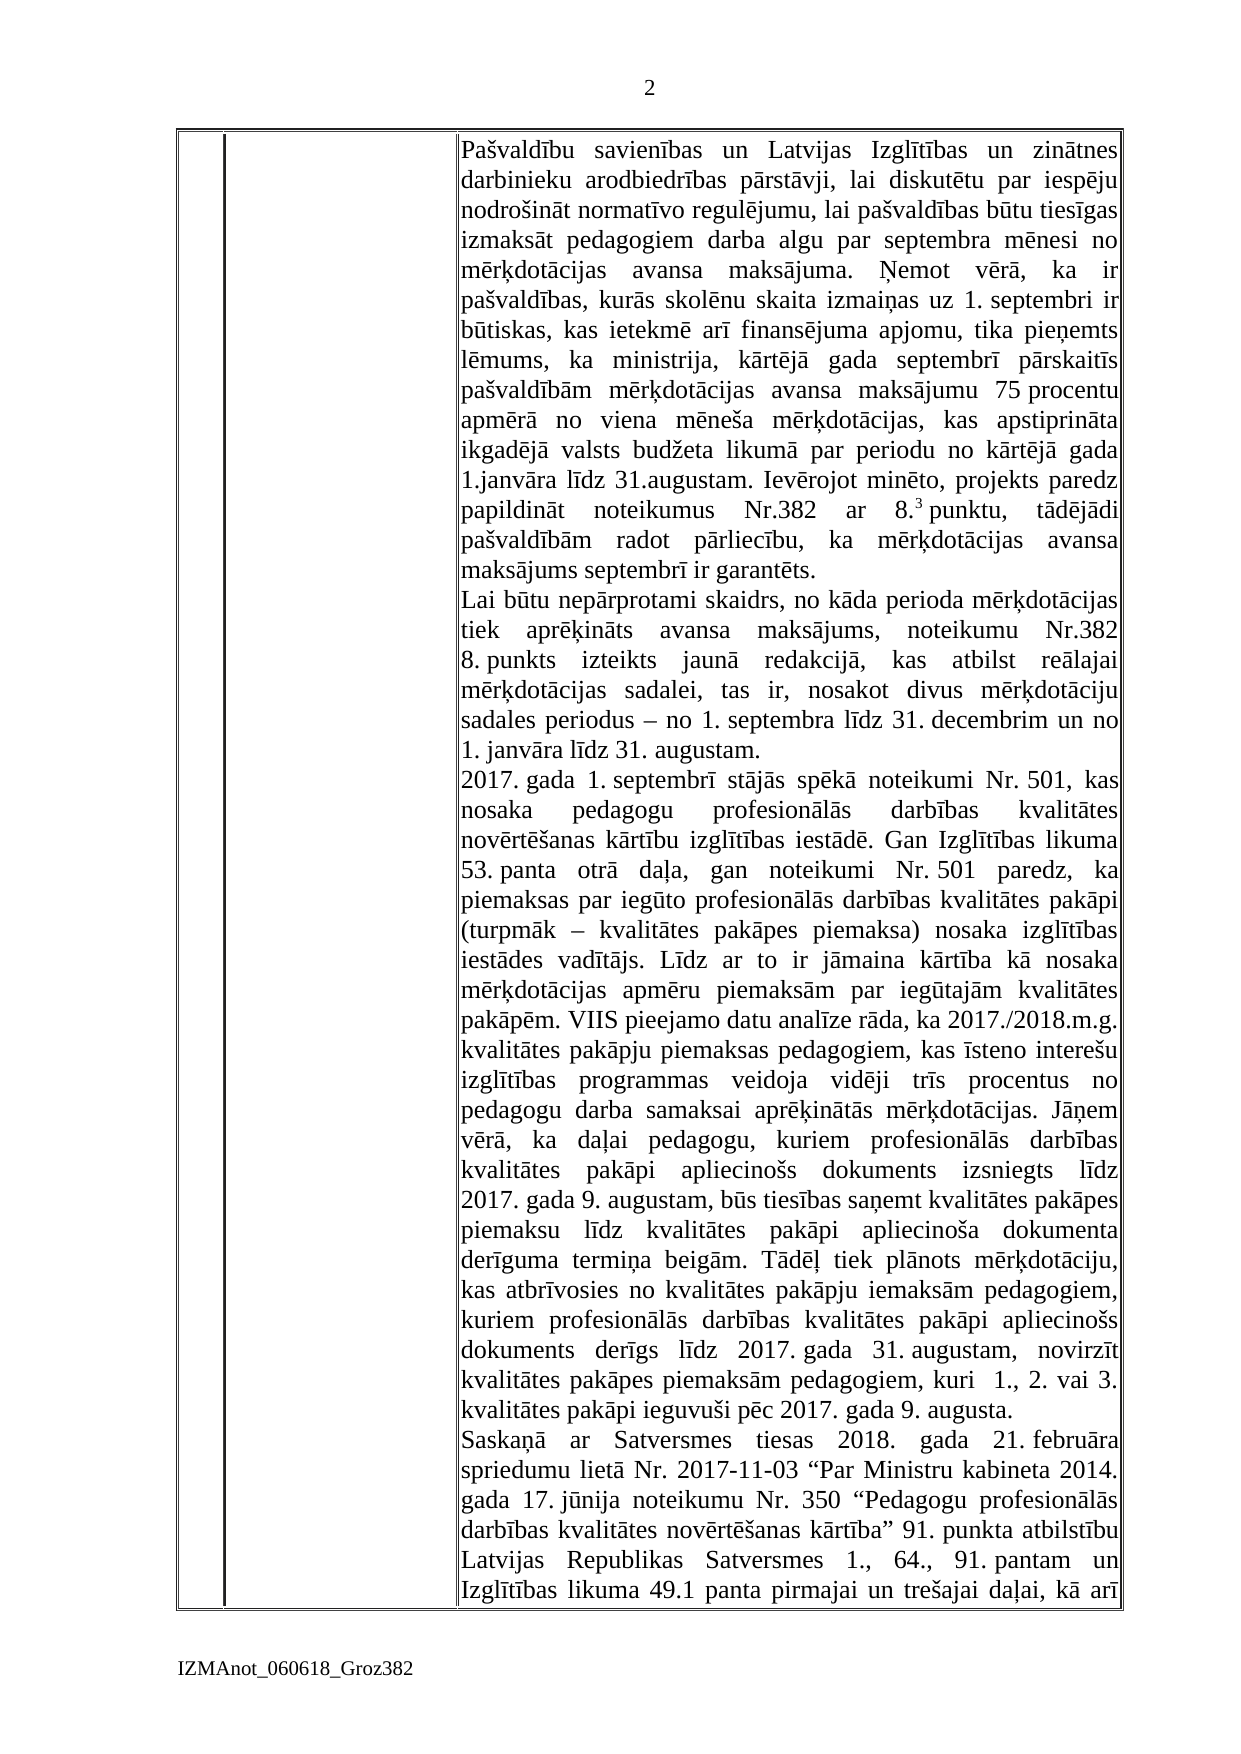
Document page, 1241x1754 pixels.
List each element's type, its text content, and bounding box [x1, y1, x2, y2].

table_cell 2. [179, 130, 224, 1608]
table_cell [458, 132, 1120, 1608]
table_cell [224, 132, 457, 1608]
